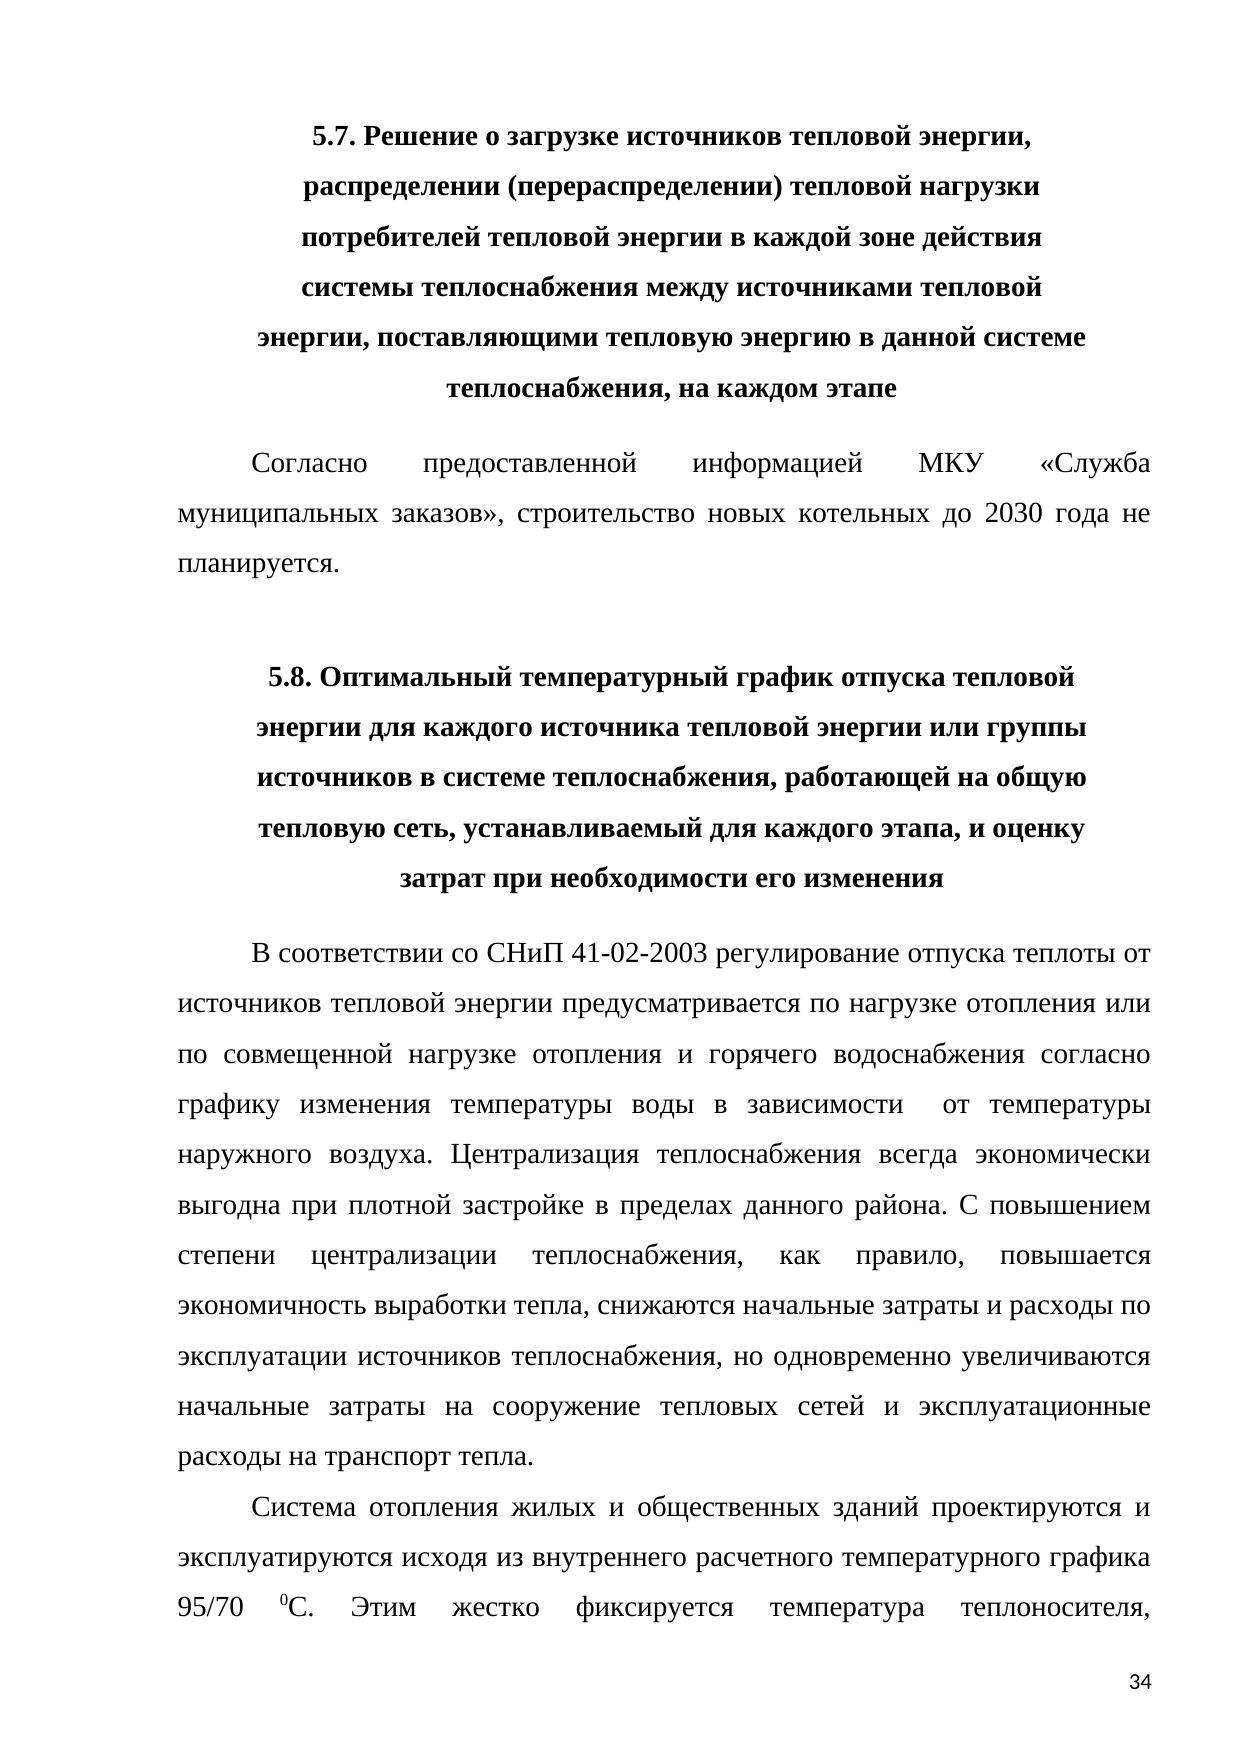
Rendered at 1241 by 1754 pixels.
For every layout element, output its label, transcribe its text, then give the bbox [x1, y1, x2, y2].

list 5.8. Оптимальный температурный график отпуска тепловой энергии для каждого источника тепловой энергии или группы источников в системе теплоснабжения, работающей на общую тепловую сеть, устанавливаемый для каждого этапа, и оценку затрат при необходимости его изменения [251, 659, 1092, 893]
list 5.7. Решение о загрузке источников тепловой энергии, распределении (перераспределении) тепловой нагрузки потребителей тепловой энергии в каждой зоне действия системы теплоснабжения между источниками тепловой энергии, поставляющими тепловую энергию в данной системе теплоснабжения, на каждом этапе [251, 118, 1092, 403]
text Согласно предоставленной информацией МКУ «Служба муниципальных заказов», строительство новых котельных до 2030 года не планируется. [177, 445, 1152, 579]
text В соответствии со СНиП 41-02-2003 регулирование отпуска теплоты от источников тепловой энергии предусматривается по нагрузке отопления или по совмещенной нагрузке отопления и горячего водоснабжения согласно графику изменения температуры воды в зависимости от температуры наружного воздуха. Централизация теплоснабжения всегда экономически выгодна при плотной застройке в пределах данного района. С повышением степени централизации теплоснабжения, как правило, повышается экономичность выработки тепла, снижаются начальные затраты и расходы по эксплуатации источников теплоснабжения, но одновременно увеличиваются начальные затраты на сооружение тепловых сетей и эксплуатационные расходы на транспорт тепла. [177, 935, 1152, 1472]
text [177, 1489, 1152, 1623]
